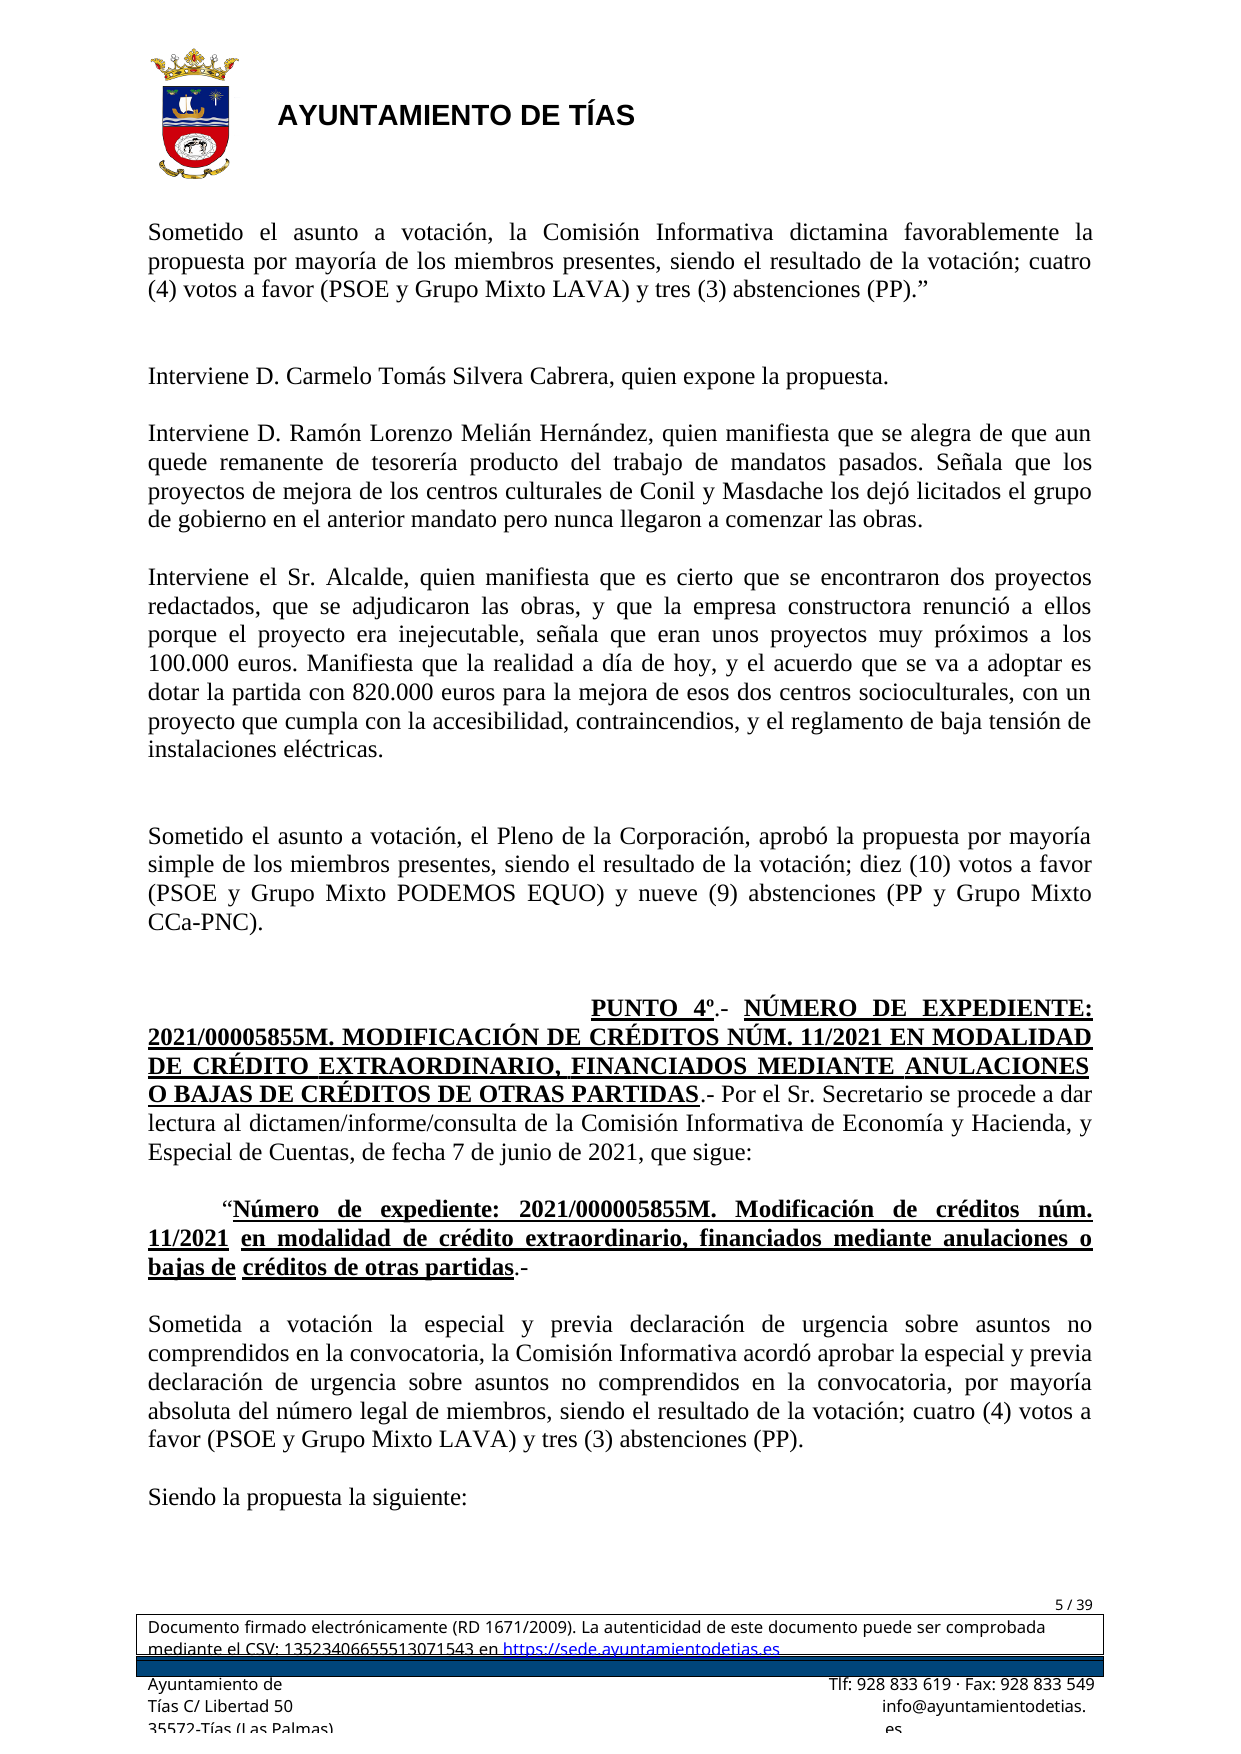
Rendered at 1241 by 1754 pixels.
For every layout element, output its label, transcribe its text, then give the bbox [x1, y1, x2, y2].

text 5 / 39 [135, 1595, 1093, 1614]
text Siendo la propuesta la siguiente: [148, 1482, 1105, 1511]
text Sometido el asunto a votación, el Pleno de la Corporación, aprobó la propuesta por mayoría simple de los miembros presentes, siendo el resultado de la votación; diez (10) votos a favor (PSOE y Grupo Mixto PODEMOS EQUO) y nueve (9) abstenciones (PP y Grupo Mixto CCa-PNC). [148, 821, 1093, 936]
subtitle PUNTO 4º.- NÚMERO DE EXPEDIENTE: 2021/00005855M. MODIFICACIÓN DE CRÉDITOS NÚM. 11/2021 EN MODALIDAD DE CRÉDITO EXTRAORDINARIO, FINANCIADOS MEDIANTE ANULACIONES [148, 993, 1093, 1047]
text Interviene D. Carmelo Tomás Silvera Cabrera, quien expone la propuesta. [148, 361, 1105, 389]
subtitle PUNTO 4º.- NÚMERO DE EXPEDIENTE: 2021/00005855M. MODIFICACIÓN DE CRÉDITOS NÚM. 11/2021 EN MODALIDAD DE CRÉDITO EXTRAORDINARIO, FINANCIADOS MEDIANTE ANULACIONES [148, 1050, 1093, 1079]
subtitle “Número de expediente: 2021/000005855M. Modificación de créditos núm. 11/2021 en modalidad de crédito extraordinario, financiados mediante anulaciones o bajas de créditos de otras partidas.- [148, 1194, 1093, 1281]
text (4) votos a favor (PSOE y Grupo Mixto LAVA) y tres (3) abstenciones (PP).” [148, 274, 1105, 303]
text O BAJAS DE CRÉDITOS DE OTRAS PARTIDAS.- Por el Sr. Secretario se procede a dar lectura al dictamen/informe/consulta de la Comisión Informativa de Economía y Hacienda, y Especial de Cuentas, de fecha 7 de junio de 2021, que sigue: [148, 1079, 1093, 1166]
text Sometido el asunto a votación, la Comisión Informativa dictamina favorablemente la propuesta por mayoría de los miembros presentes, siendo el resultado de la votación; cuatro [148, 217, 1093, 274]
text Sometida a votación la especial y previa declaración de urgencia sobre asuntos no comprendidos en la convocatoria, la Comisión Informativa acordó aprobar la especial y previa declaración de urgencia sobre asuntos no comprendidos en la convocatoria, por mayoría absoluta del número legal de miembros, siendo el resultado de la votación; cuatro (4) votos a favor (PSOE y Grupo Mixto LAVA) y tres (3) abstenciones (PP). [148, 1309, 1093, 1453]
picture [150, 48, 241, 179]
text Interviene el Sr. Alcalde, quien manifiesta que es cierto que se encontraron dos proyectos redactados, que se adjudicaron las obras, y que la empresa constructora renunció a ellos porque el proyecto era inejecutable, señala que eran unos proyectos muy próximos a los [148, 562, 1093, 648]
text Interviene D. Ramón Lorenzo Melián Hernández, quien manifiesta que se alegra de que aun quede remanente de tesorería producto del trabajo de mandatos pasados. Señala que los proyectos de mejora de los centros culturales de Conil y Masdache los dejó licitados el grupo de gobierno en el anterior mandato pero nunca llegaron a comenzar las obras. [148, 418, 1093, 533]
text 100.000 euros. Manifiesta que la realidad a día de hoy, y el acuerdo que se va a adoptar es dotar la partida con 820.000 euros para la mejora de esos dos centros socioculturales, con un proyecto que cumpla con la accesibilidad, contraincendios, y el reglamento de baja tensión de instalaciones eléctricas. [148, 648, 1093, 763]
